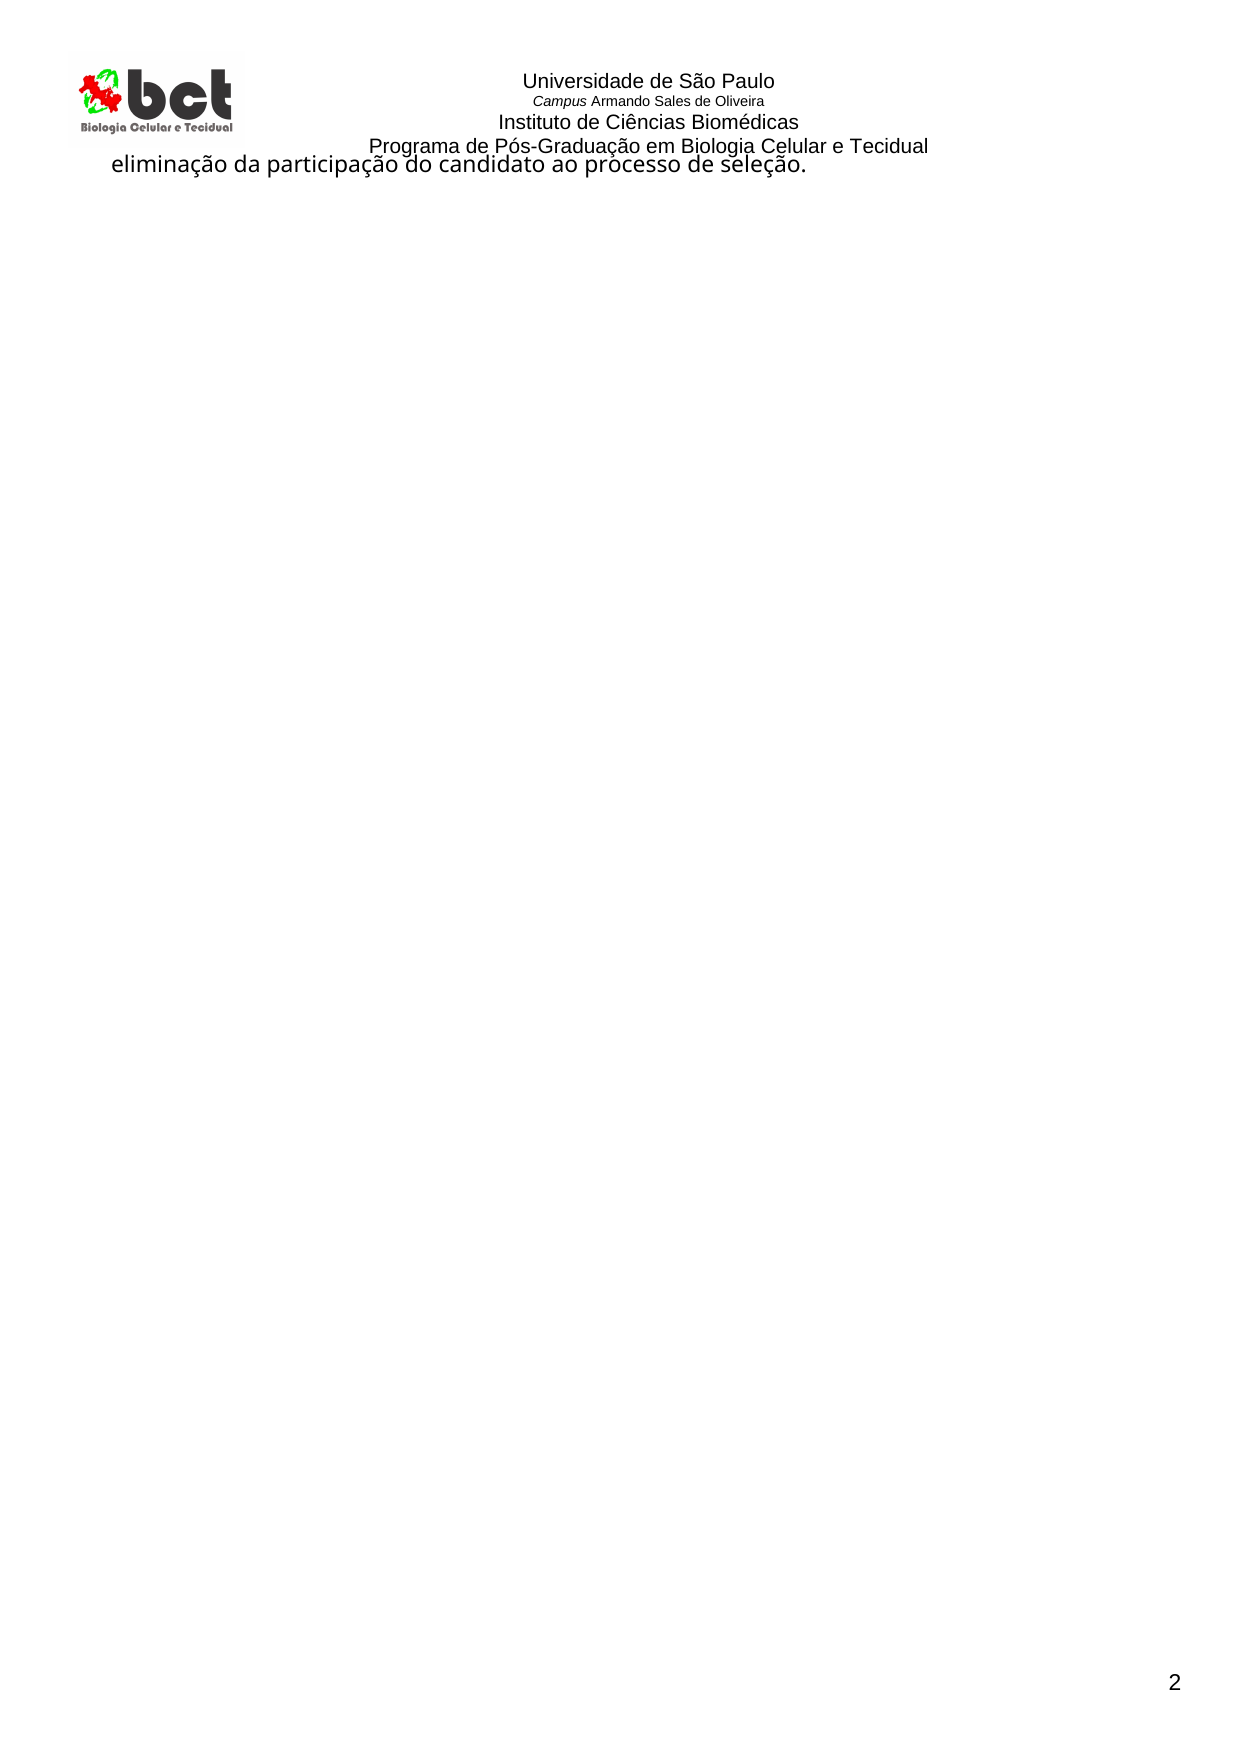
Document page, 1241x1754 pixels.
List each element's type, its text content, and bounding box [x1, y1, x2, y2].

picture [67, 51, 245, 148]
